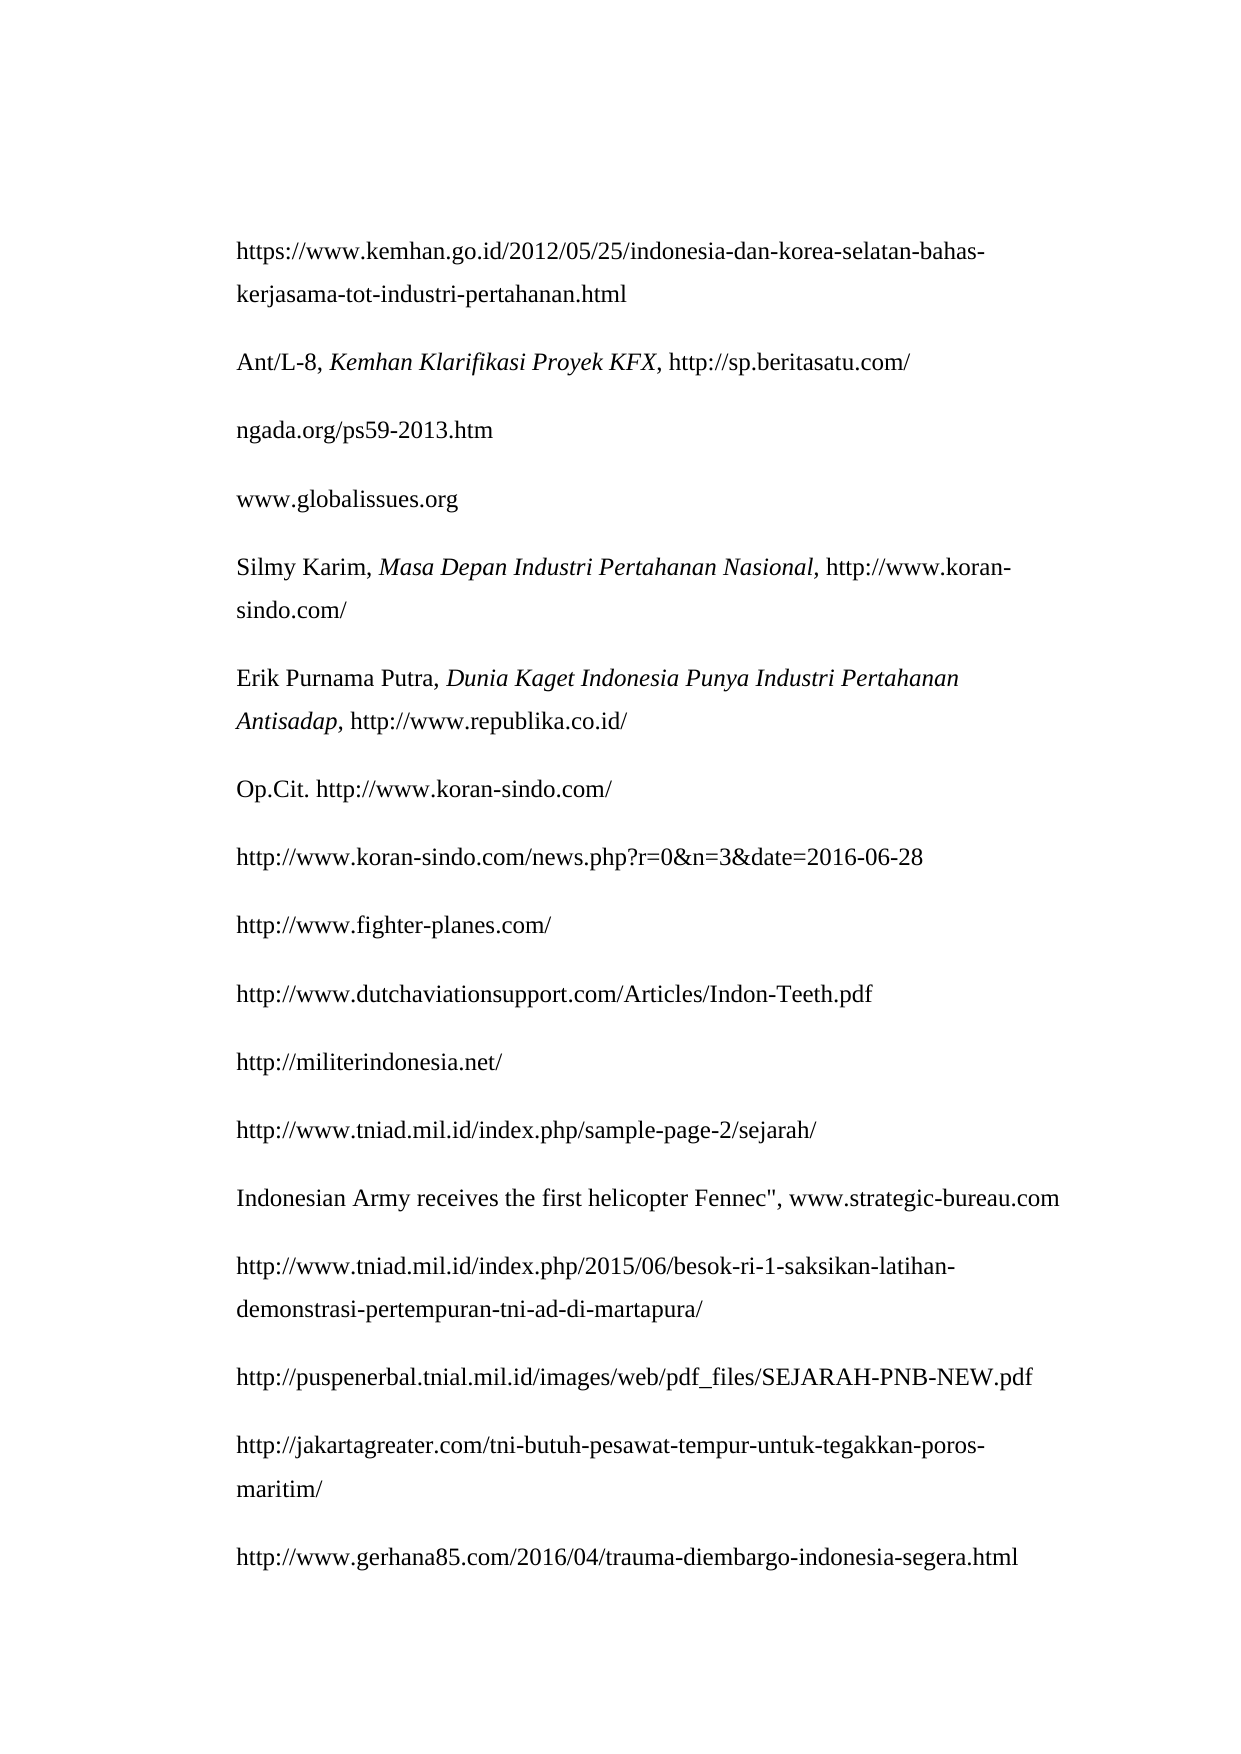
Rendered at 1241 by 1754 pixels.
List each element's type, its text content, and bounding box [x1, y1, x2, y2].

text http://www.tniad.mil.id/index.php/sample-page-2/sejarah/ [236, 1115, 1063, 1144]
text Erik Purnama Putra, Dunia Kaget Indonesia Punya Industri Pertahanan Antisadap, http://www.republika.co.id/ [236, 663, 1063, 735]
text http://militerindonesia.net/ [236, 1047, 1063, 1076]
text www.globalissues.org [236, 484, 1063, 512]
text Silmy Karim, Masa Depan Industri Pertahanan Nasional, http://www.koran-sindo.com/ [236, 552, 1063, 624]
text http://www.tniad.mil.id/index.php/2015/06/besok-ri-1-saksikan-latihan-demonstrasi-pertempuran-tni-ad-di-martapura/ [236, 1251, 1063, 1323]
text http://jakartagreater.com/tni-butuh-pesawat-tempur-untuk-tegakkan-poros-maritim/ [236, 1431, 1063, 1502]
text ngada.org/ps59-2013.htm [236, 416, 1063, 444]
text Op.Cit. http://www.koran-sindo.com/ [236, 774, 1063, 803]
text http://www.fighter-planes.com/ [236, 911, 1063, 939]
text Indonesian Army receives the first helicopter Fennec", www.strategic-bureau.com [236, 1183, 1063, 1212]
text http://www.gerhana85.com/2016/04/trauma-diembargo-indonesia-segera.html [236, 1542, 1063, 1571]
text https://www.kemhan.go.id/2012/05/25/indonesia-dan-korea-selatan-bahas-kerjasama-tot-industri-pertahanan.html [236, 236, 1063, 308]
text http://www.dutchaviationsupport.com/Articles/Indon-Teeth.pdf [236, 979, 1063, 1007]
text Ant/L-8, Kemhan Klarifikasi Proyek KFX, http://sp.beritasatu.com/ [236, 347, 1063, 376]
text http://puspenerbal.tnial.mil.id/images/web/pdf_files/SEJARAH-PNB-NEW.pdf [236, 1362, 1063, 1391]
text http://www.koran-sindo.com/news.php?r=0&n=3&date=2016-06-28 [236, 842, 1063, 871]
